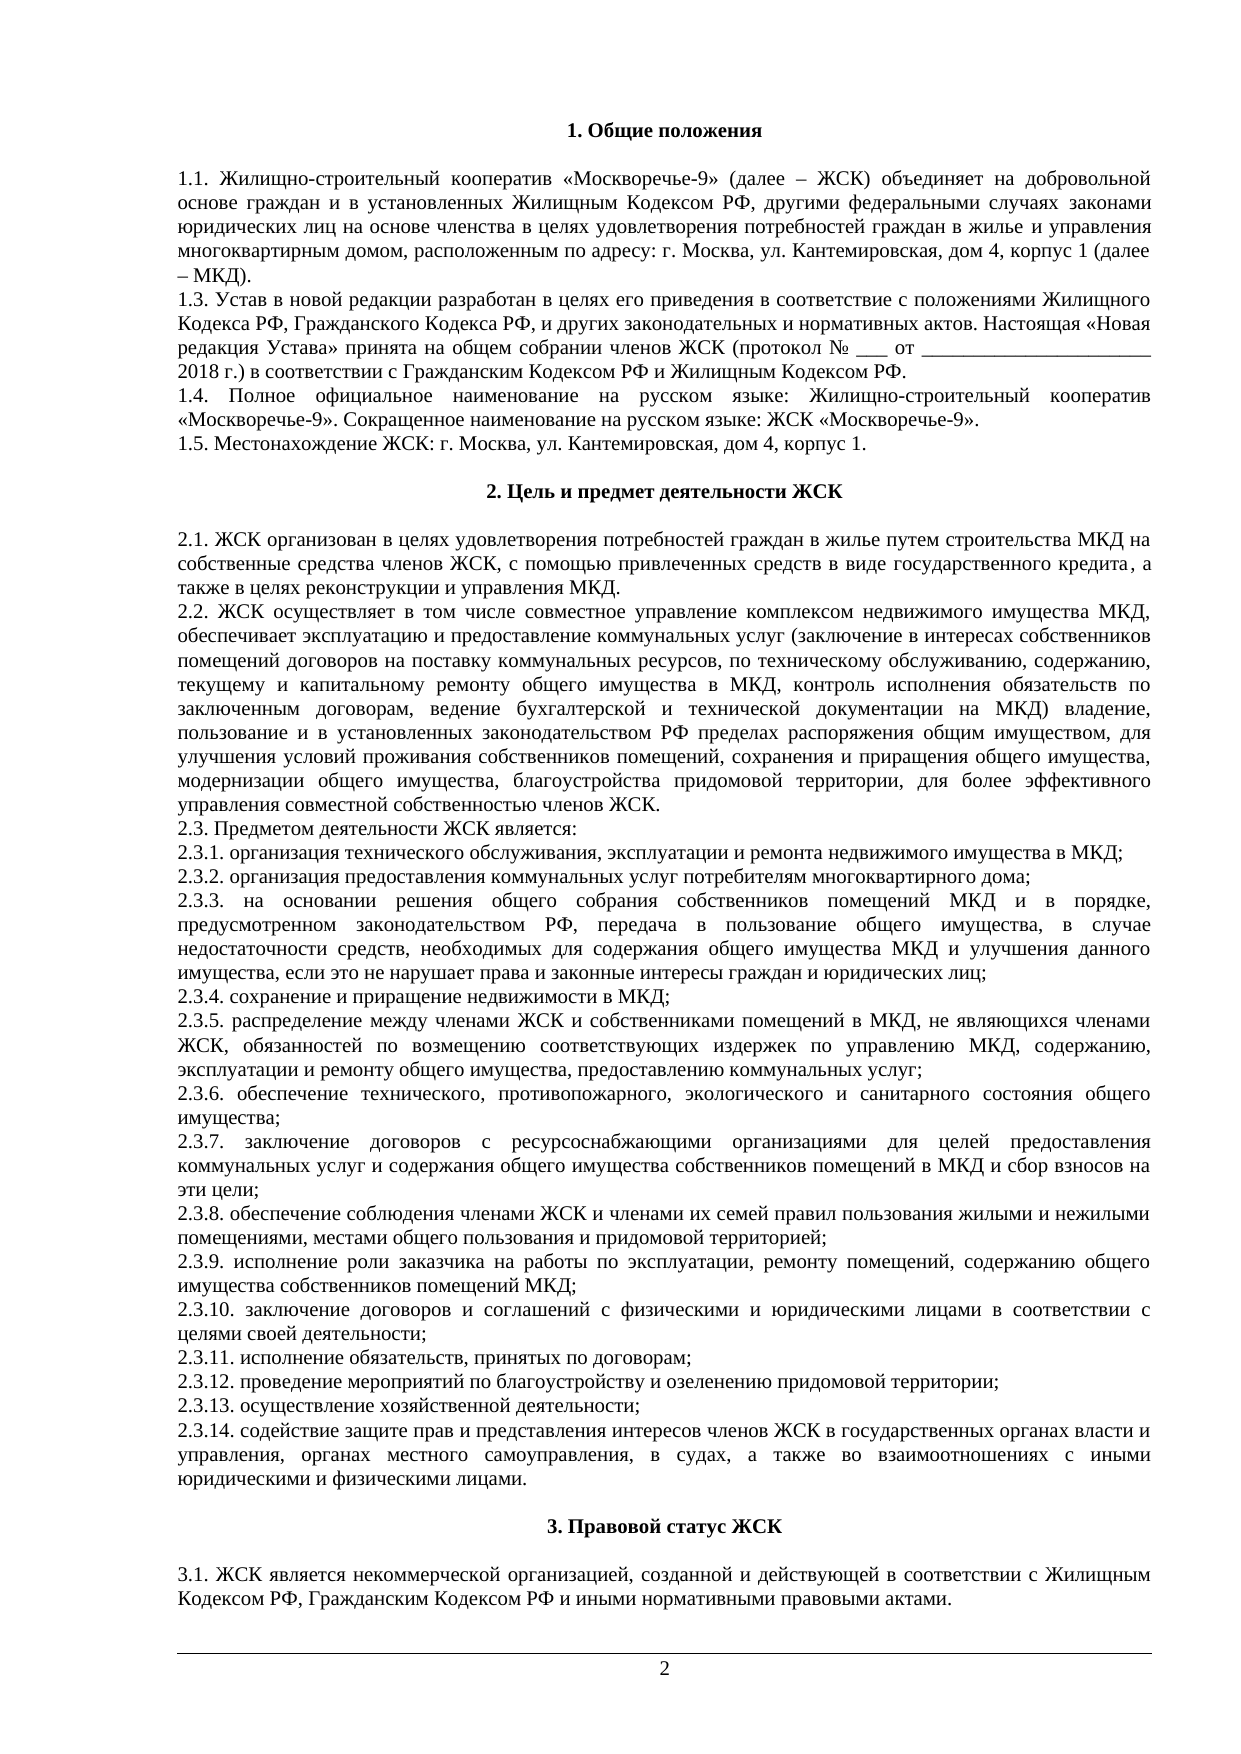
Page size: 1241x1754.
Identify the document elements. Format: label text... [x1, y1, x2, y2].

text 2.1. ЖСК организован в целях удовлетворения потребностей граждан в жилье путем строительства МКД на собственные средства членов ЖСК, с помощью привлеченных средств в виде государственного кредита, а также в целях реконструкции и управления МКД. [177, 527, 1152, 599]
text 1. Общие положения [177, 118, 1152, 142]
text 2.3.7. заключение договоров с ресурсоснабжающими организациями для целей предоставления коммунальных услуг и содержания общего имущества собственников помещений в МКД и сбор взносов на эти цели; [177, 1129, 1152, 1201]
text 2. Цель и предмет деятельности ЖСК [177, 479, 1152, 503]
text 2.3.1. организация технического обслуживания, эксплуатации и ремонта недвижимого имущества в МКД; [177, 840, 1152, 864]
text 2.3.2. организация предоставления коммунальных услуг потребителям многоквартирного дома; [177, 864, 1152, 888]
text 1.4. Полное официальное наименование на русском языке: Жилищно-строительный кооператив «Москворечье-9». Сокращенное наименование на русском языке: ЖСК «Москворечье-9». [177, 383, 1152, 431]
text 2.3.3. на основании решения общего собрания собственников помещений МКД и в порядке, предусмотренном законодательством РФ, передача в пользование общего имущества, в случае недостаточности средств, необходимых для содержания общего имущества МКД и улучшения данного имущества, если это не нарушает права и законные интересы граждан и юридических лиц; [177, 888, 1152, 984]
text 1.5. Местонахождение ЖСК: г. Москва, ул. Кантемировская, дом 4, корпус 1. [177, 431, 1152, 455]
text 2.3.9. исполнение роли заказчика на работы по эксплуатации, ремонту помещений, содержанию общего имущества собственников помещений МКД; [177, 1249, 1152, 1297]
text 2.3.14. содействие защите прав и представления интересов членов ЖСК в государственных органах власти и управления, органах местного самоуправления, в судах, а также во взаимоотношениях с иными юридическими и физическими лицами. [177, 1417, 1152, 1490]
text 2.2. ЖСК осуществляет в том числе совместное управление комплексом недвижимого имущества МКД, обеспечивает эксплуатацию и предоставление коммунальных услуг (заключение в интересах собственников помещений договоров на поставку коммунальных ресурсов, по техническому обслуживанию, содержанию, текущему и капитальному ремонту общего имущества в МКД, контроль исполнения обязательств по заключенным договорам, ведение бухгалтерской и технической документации на МКД) владение, пользование и в установленных законодательством РФ пределах распоряжения общим имуществом, для улучшения условий проживания собственников помещений, сохранения и приращения общего имущества, модернизации общего имущества, благоустройства придомовой территории, для более эффективного управления совместной собственностью членов ЖСК. [177, 599, 1152, 816]
text 3. Правовой статус ЖСК [177, 1514, 1152, 1538]
text 2.3.5. распределение между членами ЖСК и собственниками помещений в МКД, не являющихся членами ЖСК, обязанностей по возмещению соответствующих издержек по управлению МКД, содержанию, эксплуатации и ремонту общего имущества, предоставлению коммунальных услуг; [177, 1008, 1152, 1081]
text 2.3.8. обеспечение соблюдения членами ЖСК и членами их семей правил пользования жилыми и нежилыми помещениями, местами общего пользования и придомовой территорией; [177, 1201, 1152, 1249]
text 2.3.6. обеспечение технического, противопожарного, экологического и санитарного состояния общего имущества; [177, 1081, 1152, 1129]
text 1.1. Жилищно-строительный кооператив «Москворечье-9» (далее – ЖСК) объединяет на добровольной основе граждан и в установленных Жилищным Кодексом РФ, другими федеральными случаях законами юридических лиц на основе членства в целях удовлетворения потребностей граждан в жилье и управления многоквартирным домом, расположенным по адресу: г. Москва, ул. Кантемировская, дом 4, корпус 1 (далее – МКД). [177, 166, 1152, 287]
text 3.1. ЖСК является некоммерческой организацией, созданной и действующей в соответствии с Жилищным Кодексом РФ, Гражданским Кодексом РФ и иными нормативными правовыми актами. [177, 1562, 1152, 1610]
text 2.3.4. сохранение и приращение недвижимости в МКД; [177, 984, 1152, 1008]
text 2.3.12. проведение мероприятий по благоустройству и озеленению придомовой территории; [177, 1369, 1152, 1393]
text 2.3.10. заключение договоров и соглашений с физическими и юридическими лицами в соответствии с целями своей деятельности; [177, 1297, 1152, 1345]
text 2.3.11. исполнение обязательств, принятых по договорам; [177, 1345, 1152, 1369]
text 2.3.13. осуществление хозяйственной деятельности; [177, 1393, 1152, 1417]
text 1.3. Устав в новой редакции разработан в целях его приведения в соответствие с положениями Жилищного Кодекса РФ, Гражданского Кодекса РФ, и других законодательных и нормативных актов. Настоящая «Новая редакция Устава» принята на общем собрании членов ЖСК (протокол № ___ от ______________________ 2018 г.) в соответствии с Гражданским Кодексом РФ и Жилищным Кодексом РФ. [177, 287, 1152, 383]
text 2.3. Предметом деятельности ЖСК является: [177, 816, 1152, 840]
